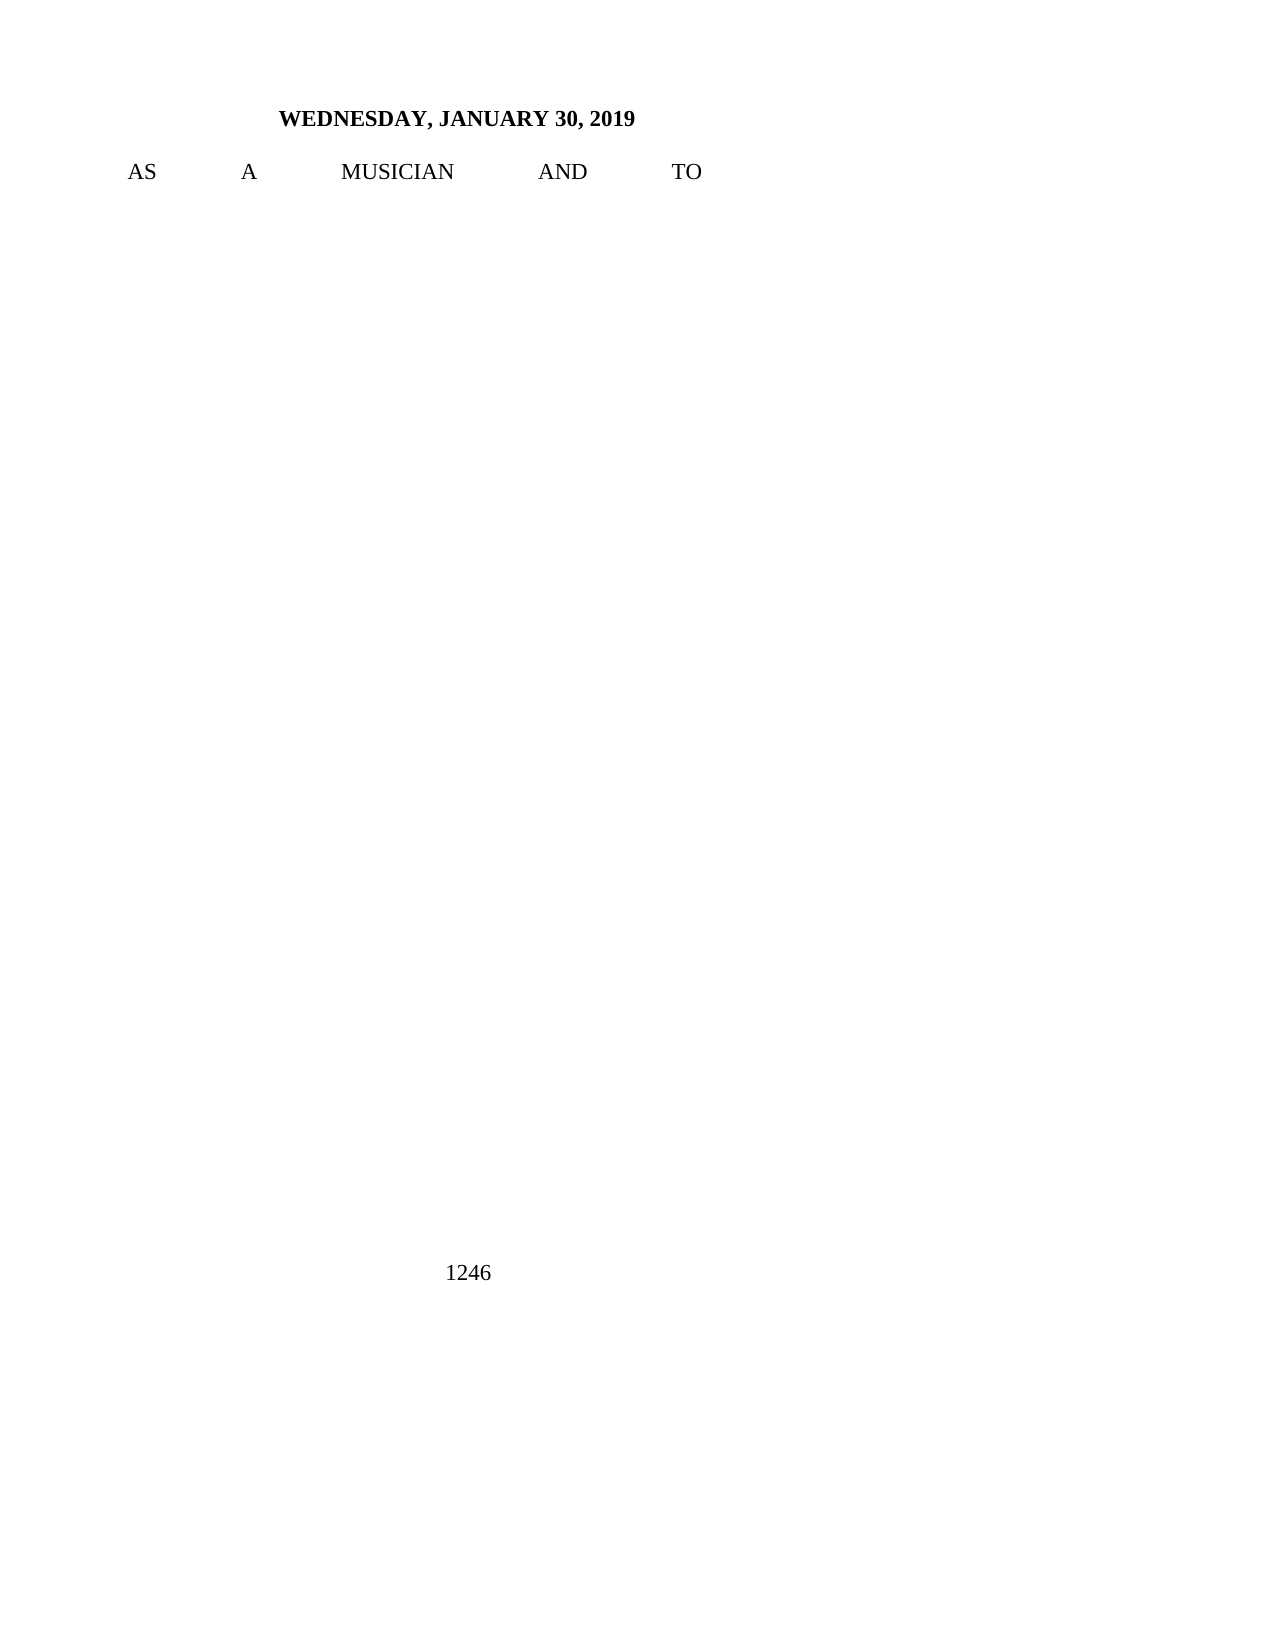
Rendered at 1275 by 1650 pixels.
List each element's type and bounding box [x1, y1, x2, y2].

text [127, 158, 786, 210]
